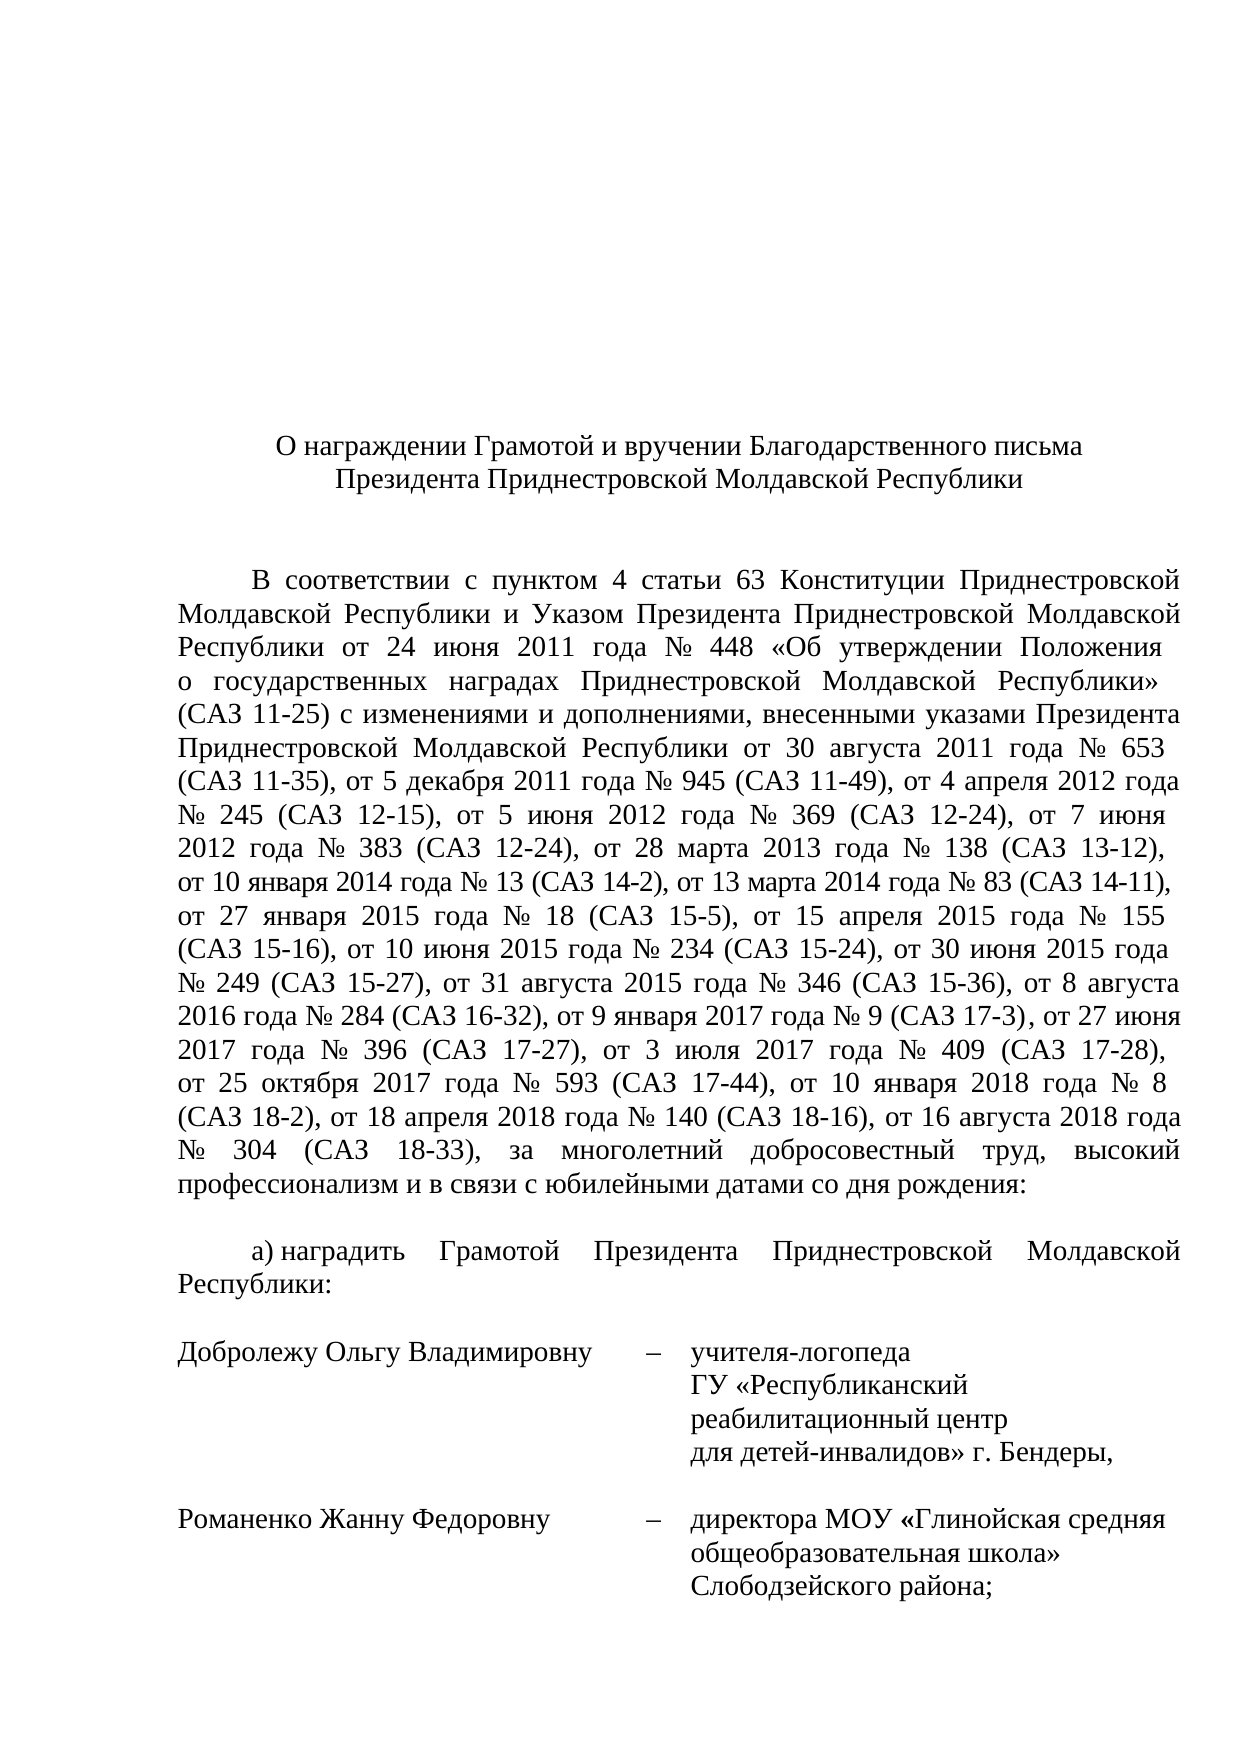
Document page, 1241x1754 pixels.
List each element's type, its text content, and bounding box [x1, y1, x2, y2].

text О награждении Грамотой и вручении Благодарственного письма [177, 428, 1181, 462]
text Президента Приднестровской Молдавской Республики [177, 462, 1181, 495]
table_cell Романенко Жанну Федоровну [166, 1501, 635, 1602]
table_cell директора МОУ «Глинойская средняя общеобразовательная школа» Слободзейского района; [679, 1501, 1192, 1602]
table_header Добролежу Ольгу Владимировну [166, 1334, 635, 1501]
table_cell – [635, 1501, 679, 1602]
table_header учителя-логопеда ГУ «Республиканский реабилитационный центр для детей-инвалидов» г. Бендеры, [679, 1334, 1192, 1501]
list наградить Грамотой Президента Приднестровской Молдавской Республики: [177, 1233, 1181, 1300]
table_header – [635, 1334, 679, 1501]
text В соответствии с пунктом 4 статьи 63 Конституции Приднестровской Молдавской Республики и Указом Президента Приднестровской Молдавской Республики от 24 июня 2011 года № 448 «Об утверждении Положения о государственных наградах Приднестровской Молдавской Республики» (САЗ 11-25) с изменениями и дополнениями, внесенными указами Президента Приднестровской Молдавской Республики от 30 августа 2011 года № 653 (САЗ 11-35), от 5 декабря 2011 года № 945 (САЗ 11-49), от 4 апреля 2012 года № 245 (САЗ 12-15), от 5 июня 2012 года № 369 (САЗ 12-24), от 7 июня 2012 года № 383 (САЗ 12-24), от 28 марта 2013 года № 138 (САЗ 13-12), от 10 января 2014 года № 13 (САЗ 14-2), от 13 марта 2014 года № 83 (САЗ 14-11), от 27 января 2015 года № 18 (САЗ 15-5), от 15 апреля 2015 года № 155 (САЗ 15-16), от 10 июня 2015 года № 234 (САЗ 15-24), от 30 июня 2015 года № 249 (САЗ 15-27), от 31 августа 2015 года № 346 (САЗ 15-36), от 8 августа 2016 года № 284 (САЗ 16-32), от 9 января 2017 года № 9 (САЗ 17-3), от 27 июня 2017 года № 396 (САЗ 17-27), от 3 июля 2017 года № 409 (САЗ 17-28), от 25 октября 2017 года № 593 (САЗ 17-44), от 10 января 2018 года № 8 (САЗ 18-2), от 18 апреля 2018 года № 140 (САЗ 18-16), от 16 августа 2018 года № 304 (САЗ 18-33), за многолетний добросовестный труд, высокий профессионализм и в связи с юбилейными датами со дня рождения: [177, 562, 1181, 1199]
